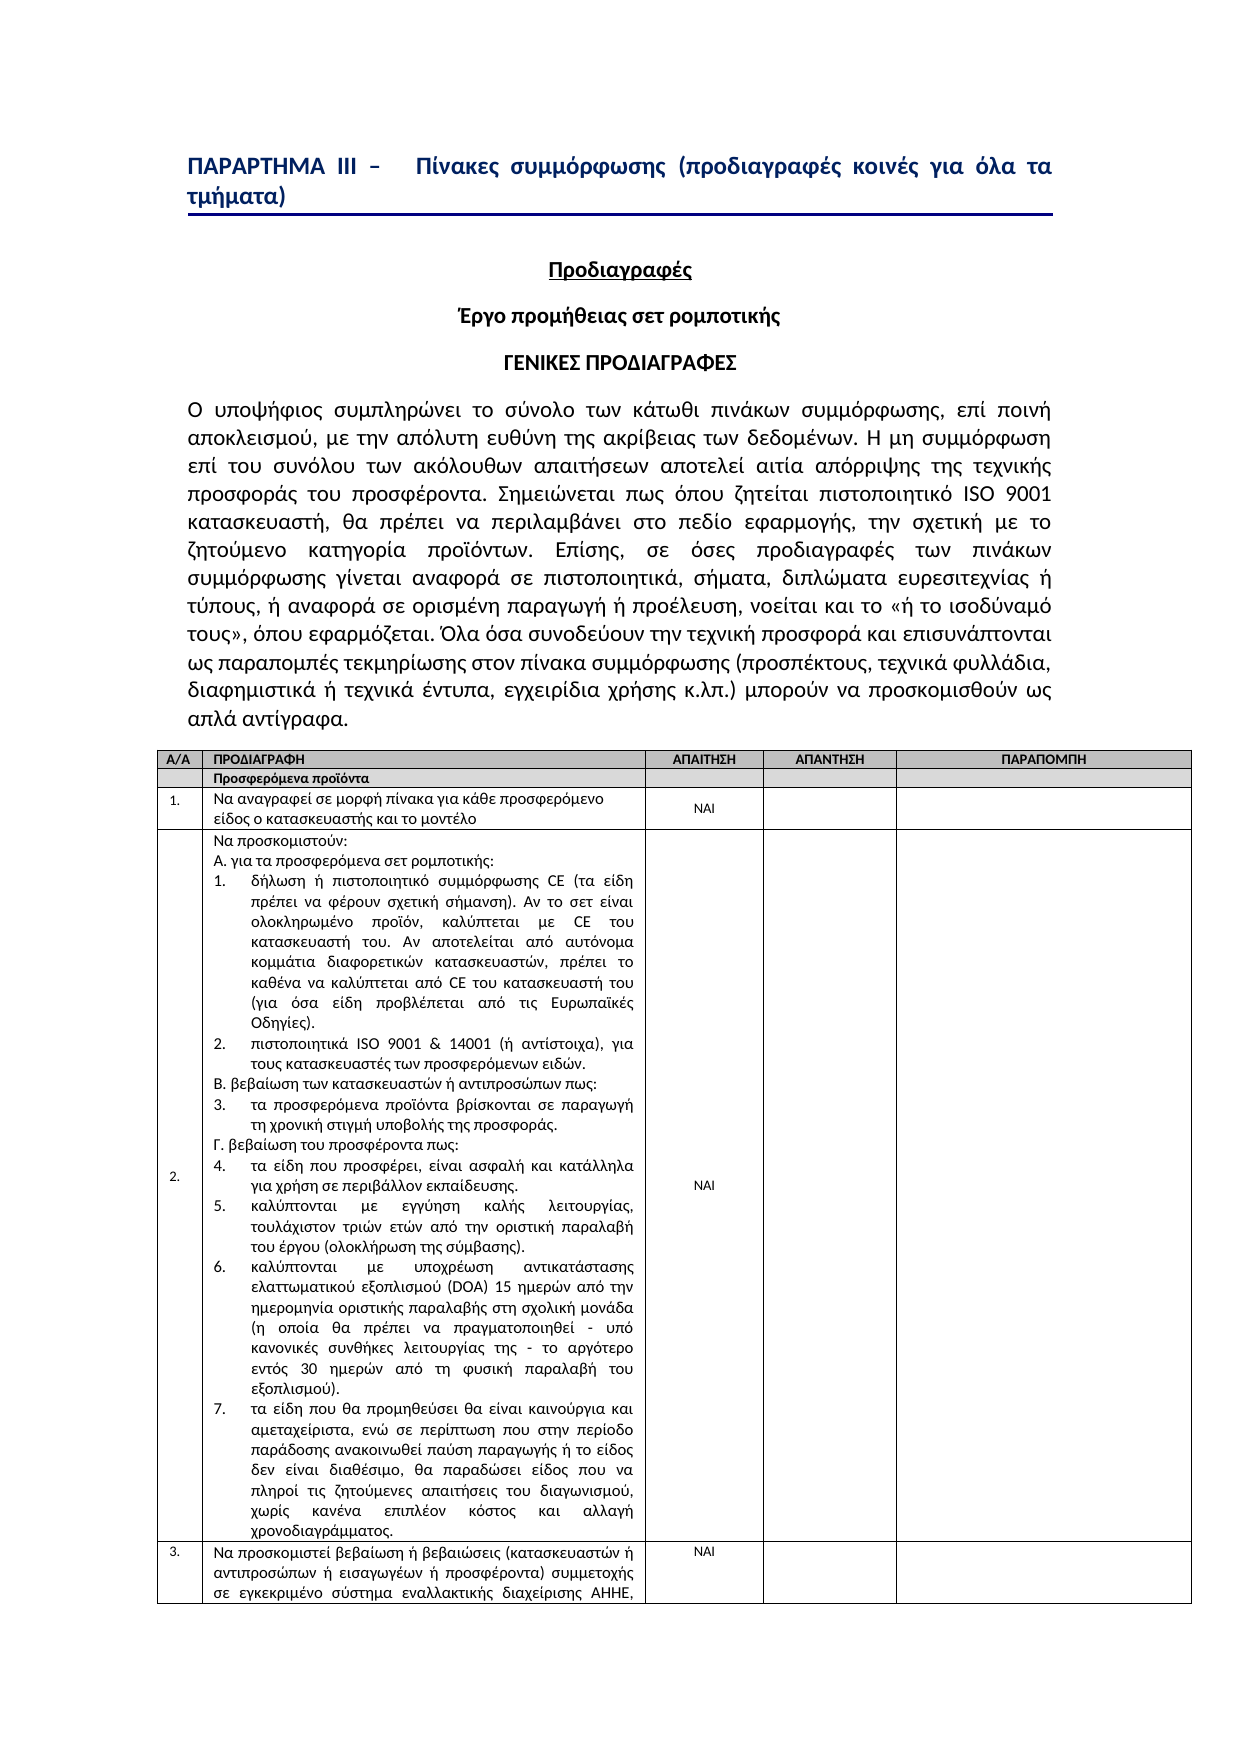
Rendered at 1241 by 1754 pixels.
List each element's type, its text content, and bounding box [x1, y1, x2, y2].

text Προδιαγραφές [187, 255, 1053, 283]
table_cell [158, 788, 202, 829]
text Ο υποψήφιος συμπληρώνει το σύνολο των κάτωθι πινάκων συμμόρφωσης, επί ποινή αποκλεισμού, με την απόλυτη ευθύνη της ακρίβειας των δεδομένων. Η μη συμμόρφωση επί του συνόλου των ακόλουθων απαιτήσεων αποτελεί αιτία απόρριψης της τεχνικής προσφοράς του προσφέροντα. Σημειώνεται πως όπου ζητείται πιστοποιητικό ISO 9001 κατασκευαστή, θα πρέπει να περιλαμβάνει στο πεδίο εφαρμογής, την σχετική με το ζητούμενο κατηγορία προϊόντων. Επίσης, σε όσες προδιαγραφές των πινάκων συμμόρφωσης γίνεται αναφορά σε πιστοποιητικά, σήματα, διπλώματα ευρεσιτεχνίας ή τύπους, ή αναφορά σε ορισμένη παραγωγή ή προέλευση, νοείται και το «ή το ισοδύναμό τους», όπου εφαρμόζεται. Όλα όσα συνοδεύουν την τεχνική προσφορά και επισυνάπτονται ως παραπομπές τεκμηρίωσης στον πίνακα συμμόρφωσης (προσπέκτους, τεχνικά φυλλάδια, διαφημιστικά ή τεχνικά έντυπα, εγχειρίδια χρήσης κ.λπ.) μπορούν να προσκομισθούν ως απλά αντίγραφα. [187, 395, 1053, 732]
text ΠΑΡΑΡΤΗΜΑ ΙΙΙ – Πίνακες συμμόρφωσης (προδιαγραφές κοινές για όλα τα τμήματα) [187, 150, 1053, 216]
table_cell ΝΑΙ [646, 788, 763, 829]
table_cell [203, 1542, 645, 1603]
table_cell ΝΑΙ [646, 1542, 763, 1603]
table_header ΑΠΑΝΤΗΣΗ [764, 751, 896, 768]
table_header Α/Α [158, 751, 202, 768]
table_cell [897, 788, 1191, 829]
table_cell [897, 1542, 1191, 1603]
table_cell [764, 830, 896, 1541]
table_cell [646, 769, 763, 787]
table_header ΠΡΟΔΙΑΓΡΑΦΗ [203, 751, 645, 768]
table_cell [158, 830, 202, 1541]
table_cell [897, 769, 1191, 787]
text ΓΕΝΙΚΕΣ ΠΡΟΔΙΑΓΡΑΦΕΣ [187, 348, 1053, 377]
table_cell ΝΑΙ [646, 830, 763, 1541]
table_cell Προσφερόμενα προϊόντα [203, 769, 645, 787]
table_cell [158, 769, 202, 787]
table_cell [764, 1542, 896, 1603]
table_cell [897, 830, 1191, 1541]
table_cell Να αναγραφεί σε μορφή πίνακα για κάθε προσφερόμενο είδος ο κατασκευαστής και το μοντέλο [203, 788, 645, 829]
table_cell [764, 788, 896, 829]
table_cell [158, 1542, 202, 1603]
table_cell [764, 769, 896, 787]
text Έργο προμήθειας σετ ρομποτικής [187, 302, 1053, 330]
table_header ΑΠΑΙΤΗΣΗ [646, 751, 763, 768]
table_cell Να προσκομιστούν: Α. για τα προσφερόμενα σετ ρομποτικής: δήλωση ή πιστοποιητικό συμμόρφωσης CE (τα είδη πρέπει να φέρουν σχετική σήμανση). Αν το σετ είναι ολοκληρωμένο προϊόν, καλύπτεται με CE του κατασκευαστή του. Αν αποτελείται από αυτόνομα κομμάτια διαφορετικών κατασκευαστών, πρέπει το καθένα να καλύπτεται από CE του κατασκευαστή του (για όσα είδη προβλέπεται από τις Ευρωπαϊκές Οδηγίες). πιστοποιητικά ISO 9001 & 14001 (ή αντίστοιχα), για τους κατασκευαστές των προσφερόμενων ειδών. Β. βεβαίωση των κατασκευαστών ή αντιπροσώπων πως: τα προσφερόμενα προϊόντα βρίσκονται σε παραγωγή τη χρονική στιγμή υποβολής της προσφοράς. Γ. βεβαίωση του προσφέροντα πως: τα είδη που προσφέρει, είναι ασφαλή και κατάλληλα για χρήση σε περιβάλλον εκπαίδευσης. καλύπτονται με εγγύηση καλής λειτουργίας, τουλάχιστον τριών ετών από την οριστική παραλαβή του έργου (ολοκλήρωση της σύμβασης). καλύπτονται με υποχρέωση αντικατάστασης ελαττωματικού εξοπλισμού (DOA) 15 ημερών από την ημερομηνία οριστικής παραλαβής στη σχολική μονάδα (η οποία θα πρέπει να πραγματοποιηθεί - υπό κανονικές συνθήκες λειτουργίας της - το αργότερο εντός 30 ημερών από τη φυσική παραλαβή του εξοπλισμού). τα είδη που θα προμηθεύσει θα είναι καινούργια και αμεταχείριστα, ενώ σε περίπτωση που στην περίοδο παράδοσης ανακοινωθεί παύση παραγωγής ή το είδος δεν είναι διαθέσιμο, θα παραδώσει είδος που να πληροί τις ζητούμενες απαιτήσεις του διαγωνισμού, χωρίς κανένα επιπλέον κόστος και αλλαγή χρονοδιαγράμματος. [203, 830, 645, 1541]
table_header ΠΑΡΑΠΟΜΠΗ [897, 751, 1191, 768]
